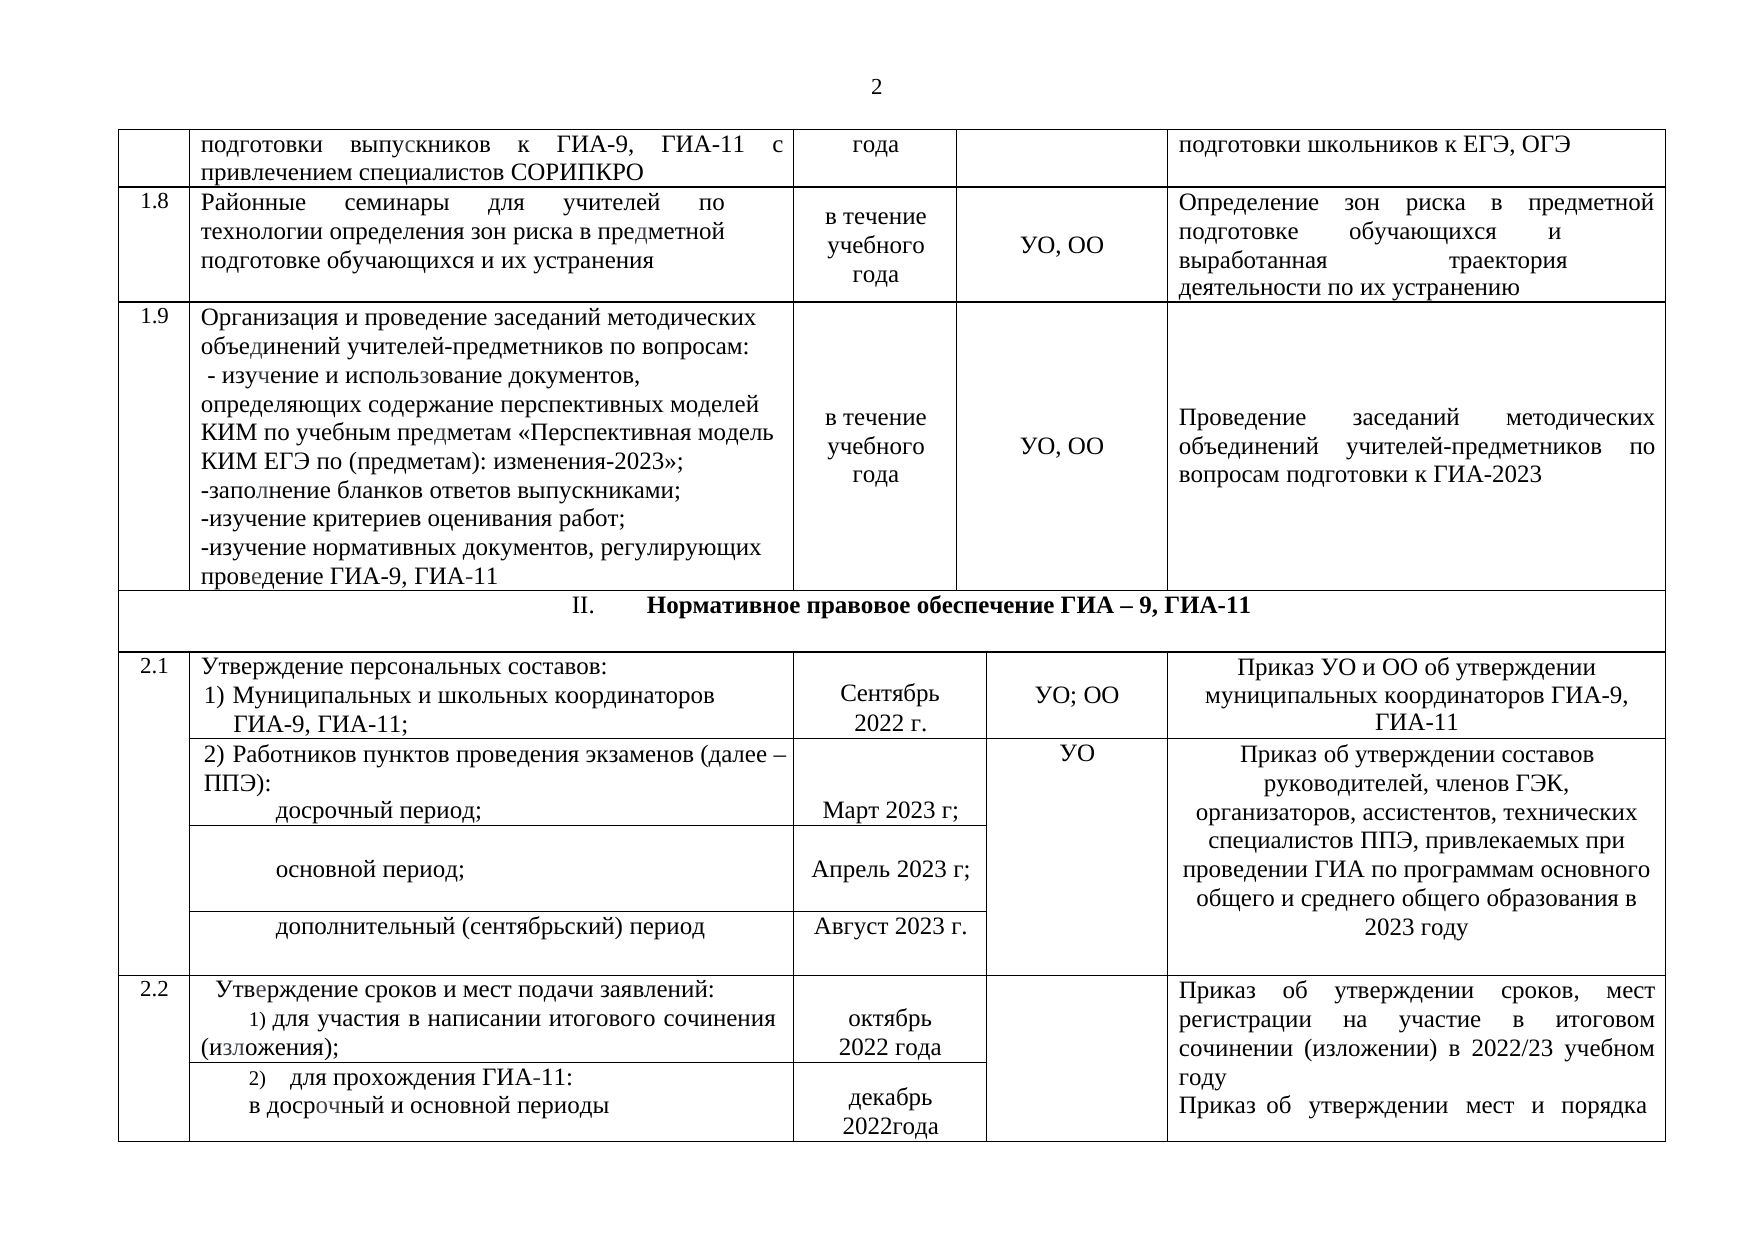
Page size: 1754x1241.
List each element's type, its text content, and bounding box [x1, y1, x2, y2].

table_cell УО; ОО [987, 653, 1167, 738]
table_cell УО [987, 739, 1167, 974]
table_header [119, 130, 189, 186]
table_cell 2.2 [119, 976, 189, 1141]
table_cell 1.9 [119, 303, 189, 590]
table_cell Районные семинары для учителей по технологии определения зон риска в предметной подготовке обучающихся и их устранения [190, 188, 793, 301]
table_cell Приказ об утверждении составов руководителей, членов ГЭК, организаторов, ассистентов, технических специалистов ППЭ, привлекаемых при проведении ГИА по программам основного общего и среднего общего образования в 2023 году [1168, 739, 1665, 974]
table_cell 2) Работников пунктов проведения экзаменов (далее – ППЭ): досрочный период; [190, 739, 793, 825]
table_cell Определение зон риска в предметной подготовке обучающихся и выработанная траектория деятельности по их устранению [1168, 188, 1665, 301]
table_cell декабрь 2022года [794, 1063, 986, 1141]
table_cell 1.8 [119, 188, 189, 301]
table_cell 2.1 [119, 653, 189, 974]
table_cell УО, ОО [957, 188, 1167, 301]
table_cell Утверждение персональных составов: 1) Муниципальных и школьных координаторов ГИА-9, ГИА-11; [190, 653, 793, 738]
table_cell Апрель 2023 г; [794, 826, 986, 911]
table_cell октябрь 2022 года [794, 976, 986, 1062]
table_cell Приказ УО и ОО об утверждении муниципальных координаторов ГИА-9, ГИА-11 [1168, 653, 1665, 738]
table_cell Организация и проведение заседаний методических объединений учителей-предметников по вопросам: - изучение и использование документов, определяющих содержание перспективных моделей КИМ по учебным предметам «Перспективная модель КИМ ЕГЭ по (предметам): изменения-2023»; -заполнение бланков ответов выпускниками; -изучение критериев оценивания работ; -изучение нормативных документов, регулирующих проведение ГИА-9, ГИА-11 [190, 303, 793, 590]
table_cell Приказ об утверждении сроков, мест регистрации на участие в итоговом сочинении (изложении) в 2022/23 учебном году Приказ об утверждении мест и порядка [1168, 976, 1665, 1141]
table_cell основной период; [190, 826, 793, 911]
table_cell II. Нормативное правовое обеспечение ГИА – 9, ГИА-11 [119, 591, 1665, 651]
table_cell 2) для прохождения ГИА-11: в досрочный и основной периоды [190, 1063, 793, 1141]
table_cell Март 2023 г; [794, 739, 986, 825]
table_cell Август 2023 г. [794, 912, 986, 974]
table_cell дополнительный (сентябрьский) период [190, 912, 793, 974]
table_cell в течение учебного года [794, 303, 956, 590]
table_cell в течение учебного года [794, 188, 956, 301]
table_cell Проведение заседаний методических объединений учителей-предметников по вопросам подготовки к ГИА-2023 [1168, 303, 1665, 590]
table_header года [794, 130, 956, 186]
table_cell [987, 976, 1167, 1141]
table_header подготовки выпускников к ГИА-9, ГИА-11 с привлечением специалистов СОРИПКРО [190, 130, 793, 186]
table_cell Утверждение сроков и мест подачи заявлений: 1) для участия в написании итогового сочинения (изложения); [190, 976, 793, 1062]
table_cell Сентябрь 2022 г. [794, 653, 986, 738]
table_header [957, 130, 1167, 186]
table_header подготовки школьников к ЕГЭ, ОГЭ [1168, 130, 1665, 186]
table_cell УО, ОО [957, 303, 1167, 590]
